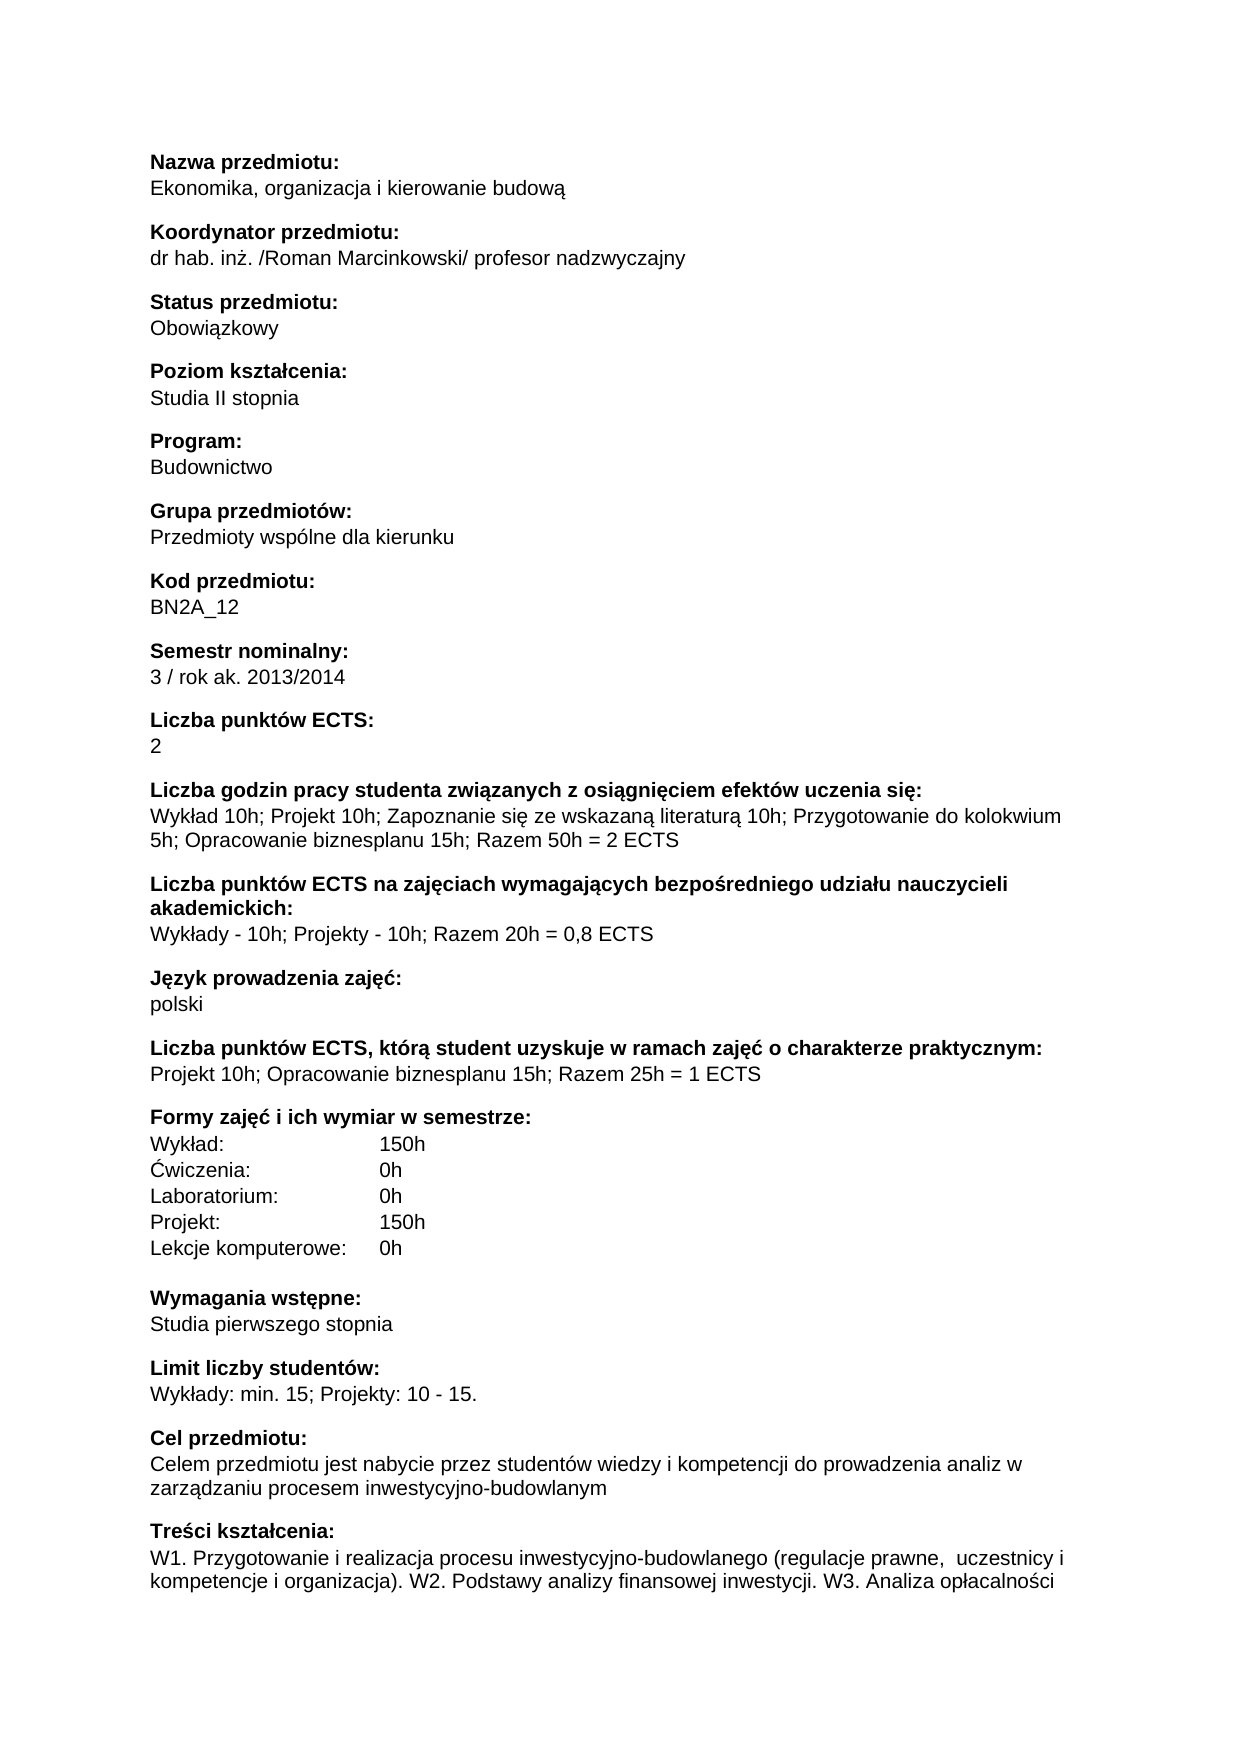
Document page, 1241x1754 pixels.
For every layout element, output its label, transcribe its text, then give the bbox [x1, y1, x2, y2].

text Semestr nominalny: [150, 638, 1090, 662]
text Projekt 10h; Opracowanie biznesplanu 15h; Razem 25h = 1 ECTS [150, 1061, 1090, 1085]
text Cel przedmiotu: [150, 1426, 1090, 1449]
table_cell 0h [369, 1234, 597, 1260]
text Język prowadzenia zajęć: [150, 966, 1090, 989]
text Limit liczby studentów: [150, 1356, 1090, 1380]
table_cell 0h [369, 1182, 597, 1208]
text Grupa przedmiotów: [150, 499, 1090, 523]
text Poziom kształcenia: [150, 359, 1090, 383]
text Liczba punktów ECTS na zajęciach wymagających bezpośredniego udziału nauczycieli akademickich: [150, 872, 1090, 920]
text Koordynator przedmiotu: [150, 220, 1090, 244]
text Wykłady - 10h; Projekty - 10h; Razem 20h = 0,8 ECTS [150, 922, 1090, 946]
text Liczba punktów ECTS: [150, 708, 1090, 732]
text Ekonomika, organizacja i kierowanie budową [150, 176, 1090, 200]
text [150, 1545, 1090, 1593]
table_cell Laboratorium: [140, 1184, 367, 1208]
text Wykład 10h; Projekt 10h; Zapoznanie się ze wskazaną literaturą 10h; Przygotowanie do kolokwium 5h; Opracowanie biznesplanu 15h; Razem 50h = 2 ECTS [150, 804, 1090, 852]
table_cell Projekt: [140, 1210, 367, 1234]
text Liczba godzin pracy studenta związanych z osiągnięciem efektów uczenia się: [150, 778, 1090, 802]
text Kod przedmiotu: [150, 569, 1090, 593]
text BN2A_12 [150, 595, 1090, 619]
text Przedmioty wspólne dla kierunku [150, 525, 1090, 549]
text dr hab. inż. /Roman Marcinkowski/ profesor nadzwyczajny [150, 246, 1090, 270]
text Studia pierwszego stopnia [150, 1312, 1090, 1336]
text Budownictwo [150, 455, 1090, 479]
table_cell 150h [369, 1208, 597, 1234]
text Liczba punktów ECTS, którą student uzyskuje w ramach zajęć o charakterze praktycznym: [150, 1035, 1090, 1059]
text Treści kształcenia: [150, 1519, 1090, 1543]
text Wykłady: min. 15; Projekty: 10 - 15. [150, 1382, 1090, 1406]
text Program: [150, 429, 1090, 453]
text Wymagania wstępne: [150, 1286, 1090, 1310]
text Status przedmiotu: [150, 289, 1090, 313]
table_cell Ćwiczenia: [140, 1158, 367, 1182]
table_header Wykład: [140, 1132, 367, 1156]
text 2 [150, 734, 1090, 758]
text Celem przedmiotu jest nabycie przez studentów wiedzy i kompetencji do prowadzenia analiz w zarządzaniu procesem inwestycyjno-budowlanym [150, 1452, 1090, 1499]
text Obowiązkowy [150, 316, 1090, 339]
table_cell 0h [369, 1156, 597, 1182]
text polski [150, 992, 1090, 1016]
text Nazwa przedmiotu: [150, 150, 1090, 174]
table_header 150h [369, 1132, 597, 1156]
text 3 / rok ak. 2013/2014 [150, 664, 1090, 688]
table_cell Lekcje komputerowe: [140, 1236, 367, 1260]
text Formy zajęć i ich wymiar w semestrze: [150, 1105, 1090, 1129]
text Studia II stopnia [150, 385, 1090, 409]
